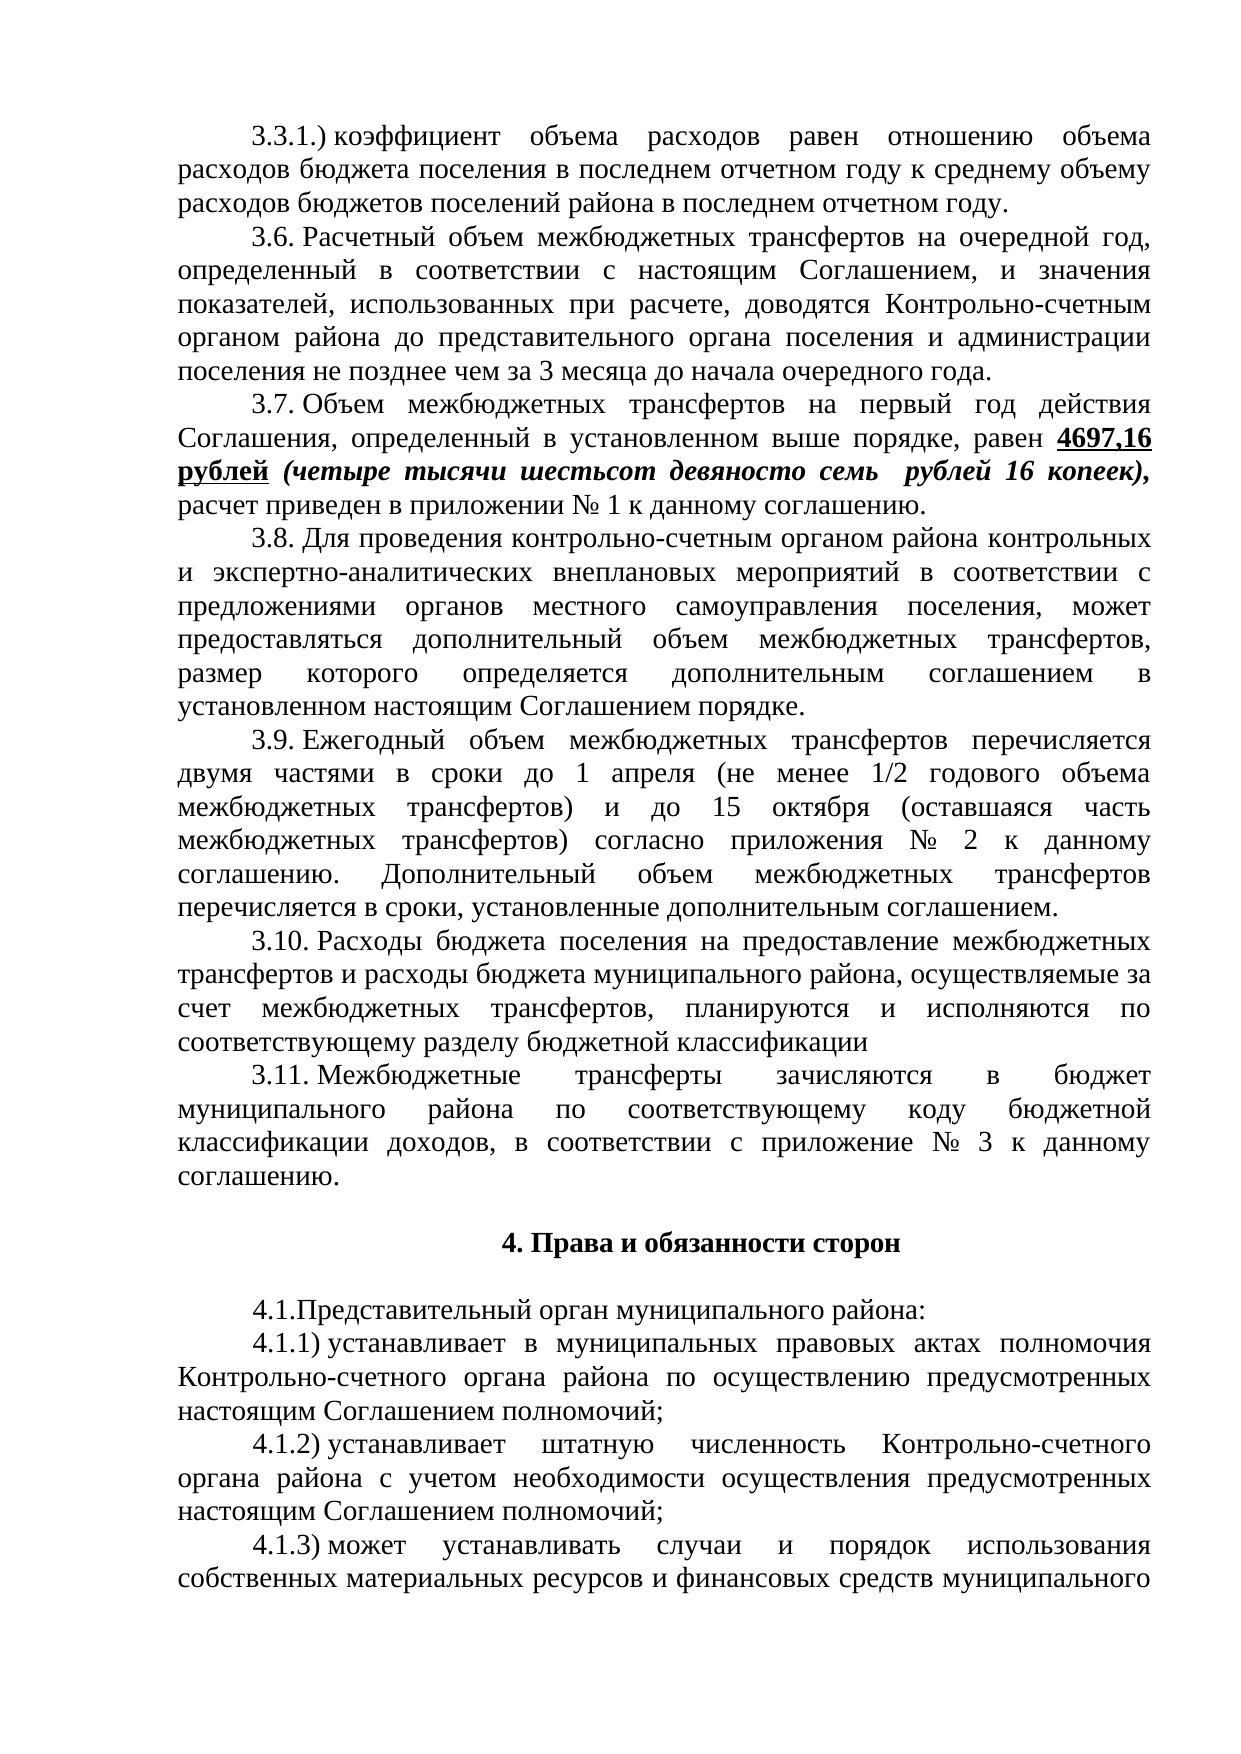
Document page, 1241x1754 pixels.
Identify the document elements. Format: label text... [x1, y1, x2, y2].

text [177, 1527, 1152, 1594]
text 3.8. Для проведения контрольно-счетным органом района контрольных и экспертно-аналитических внеплановых мероприятий в соответствии с предложениями органов местного самоуправления поселения, может предоставляться дополнительный объем межбюджетных трансфертов, размер которого определяется дополнительным соглашением в установленном настоящим Соглашением порядке. [177, 521, 1152, 722]
text 3.7. Объем межбюджетных трансфертов на первый год действия Соглашения, определенный в установленном выше порядке, равен 4697,16 рублей (четыре тысячи шестьсот девяносто семь рублей 16 копеек), расчет приведен в приложении № 1 к данному соглашению. [177, 386, 1152, 521]
text 3.6. Расчетный объем межбюджетных трансфертов на очередной год, определенный в соответствии с настоящим Соглашением, и значения показателей, использованных при расчете, доводятся Контрольно-счетным органом района до представительного органа поселения и администрации поселения не позднее чем за 3 месяца до начала очередного года. [177, 219, 1152, 386]
text 4.1.Представительный орган муниципального района: [177, 1292, 1152, 1326]
text 4. Права и обязанности сторон [177, 1225, 1152, 1258]
text 3.3.1.) коэффициент объема расходов равен отношению объема расходов бюджета поселения в последнем отчетном году к среднему объему расходов бюджетов поселений района в последнем отчетном году. [177, 118, 1152, 219]
text 3.9. Ежегодный объем межбюджетных трансфертов перечисляется двумя частями в сроки до 1 апреля (не менее 1/2 годового объема межбюджетных трансфертов) и до 15 октября (оставшаяся часть межбюджетных трансфертов) согласно приложения № 2 к данному соглашению. Дополнительный объем межбюджетных трансфертов перечисляется в сроки, установленные дополнительным соглашением. [177, 722, 1152, 923]
text 4.1.1) устанавливает в муниципальных правовых актах полномочия Контрольно-счетного органа района по осуществлению предусмотренных настоящим Соглашением полномочий; [177, 1326, 1152, 1426]
text 4.1.2) устанавливает штатную численность Контрольно-счетного органа района с учетом необходимости осуществления предусмотренных настоящим Соглашением полномочий; [177, 1426, 1152, 1527]
text 3.11. Межбюджетные трансферты зачисляются в бюджет муниципального района по соответствующему коду бюджетной классификации доходов, в соответствии с приложение № 3 к данному соглашению. [177, 1057, 1152, 1191]
text 3.10. Расходы бюджета поселения на предоставление межбюджетных трансфертов и расходы бюджета муниципального района, осуществляемые за счет межбюджетных трансфертов, планируются и исполняются по соответствующему разделу бюджетной классификации [177, 923, 1152, 1057]
